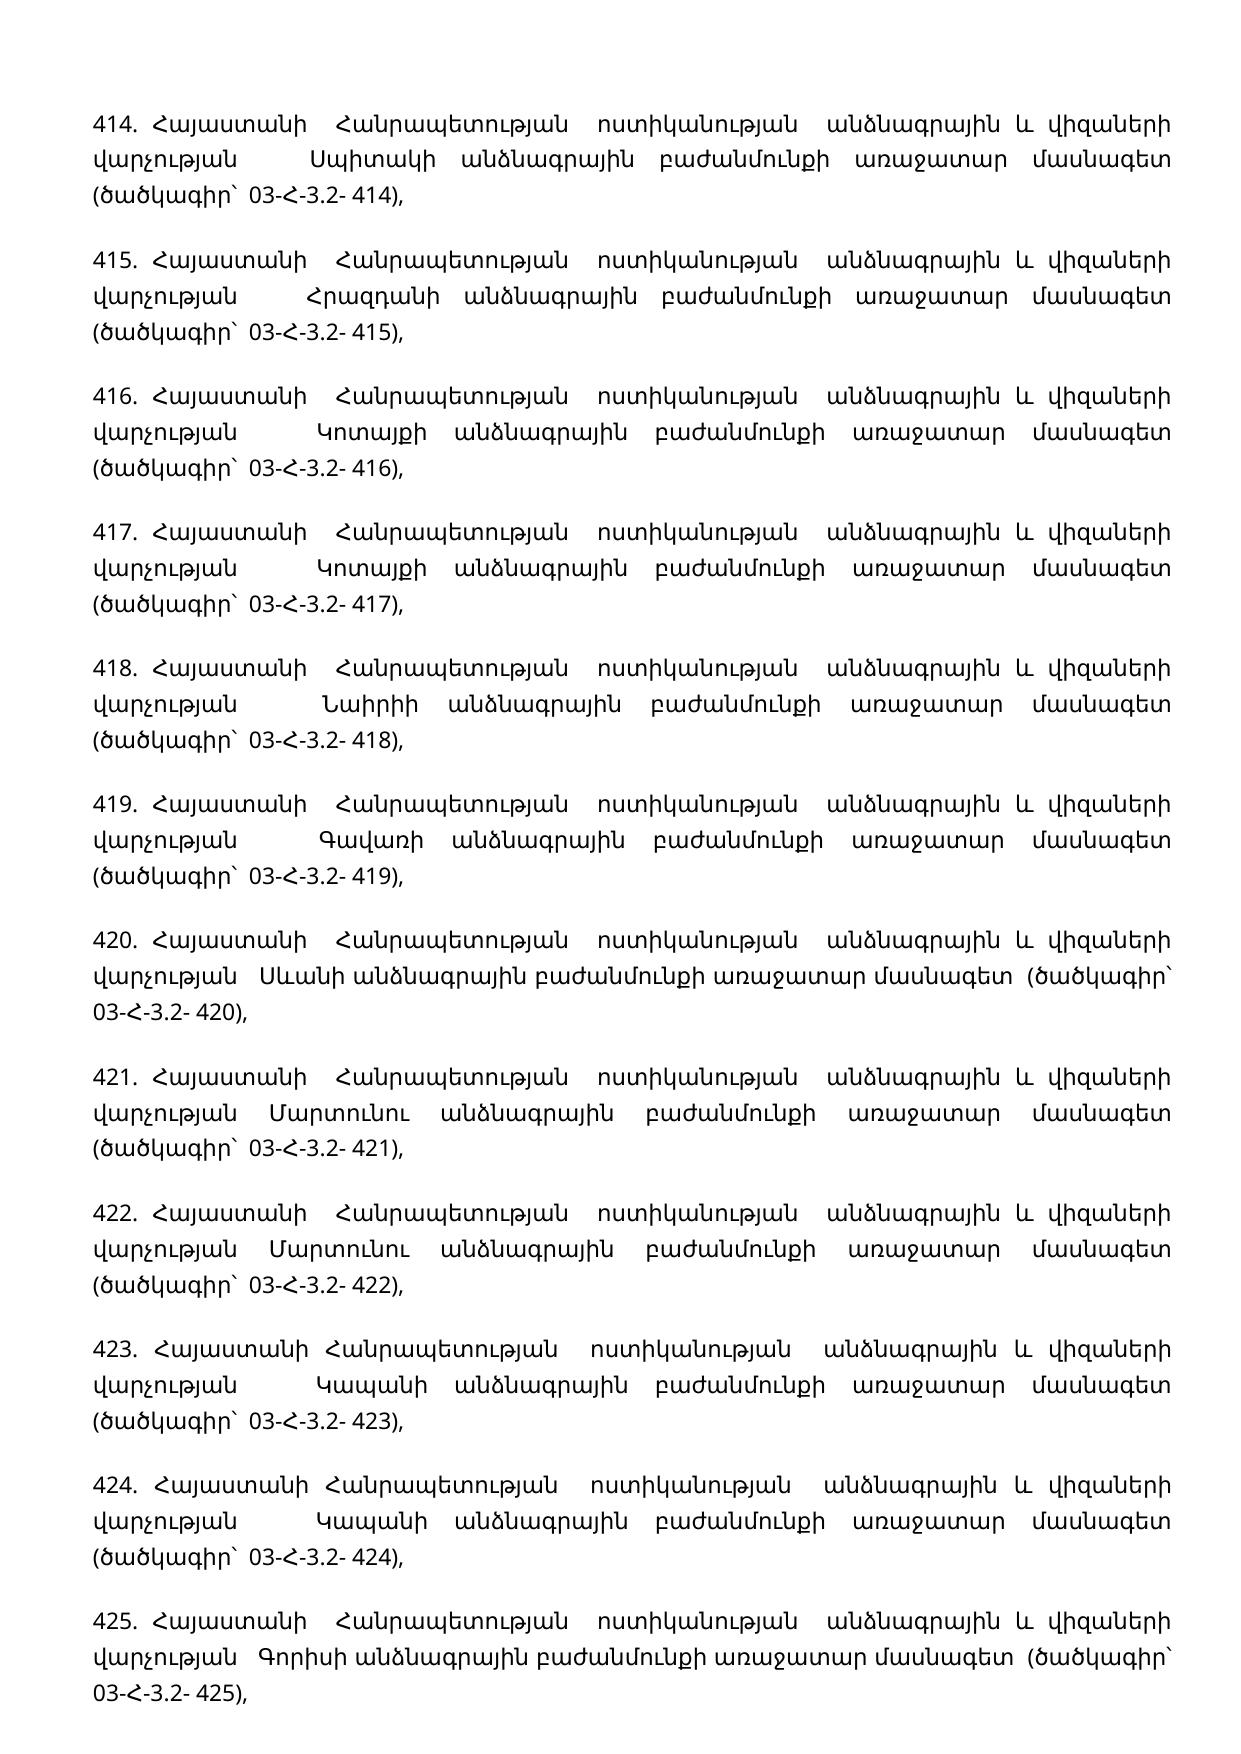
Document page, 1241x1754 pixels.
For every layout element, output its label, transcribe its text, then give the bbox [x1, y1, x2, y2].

table_cell 419. Հայաստանի Հանրապետության ոստիկանության անձնագրային և վիզաների վարչության Գավառի անձնագրային բաժանմունքի առաջատար մասնագետ (ծածկագիր՝ 03-Հ-3.2- 419), [89, 784, 1195, 920]
table_cell 422. Հայաստանի Հանրապետության ոստիկանության անձնագրային և վիզաների վարչության Մարտունու անձնագրային բաժանմունքի առաջատար մասնագետ (ծածկագիր՝ 03-Հ-3.2- 422), [89, 1193, 1195, 1329]
table_cell 421. Հայաստանի Հանրապետության ոստիկանության անձնագրային և վիզաների վարչության Մարտունու անձնագրային բաժանմունքի առաջատար մասնագետ (ծածկագիր՝ 03-Հ-3.2- 421), [89, 1056, 1195, 1192]
table_cell 420. Հայաստանի Հանրապետության ոստիկանության անձնագրային և վիզաների վարչության Սևանի անձնագրային բաժանմունքի առաջատար մասնագետ (ծածկագիր՝ 03-Հ-3.2- 420), [89, 920, 1195, 1056]
table_cell 414. Հայաստանի Հանրապետության ոստիկանության անձնագրային և վիզաների վարչության Սպիտակի անձնագրային բաժանմունքի առաջատար մասնագետ (ծածկագիր՝ 03-Հ-3.2- 414), [89, 103, 1195, 239]
table_cell 424. Հայաստանի Հանրապետության ոստիկանության անձնագրային և վիզաների վարչության Կապանի անձնագրային բաժանմունքի առաջատար մասնագետ (ծածկագիր՝ 03-Հ-3.2- 424), [89, 1465, 1195, 1601]
table_cell 423. Հայաստանի Հանրապետության ոստիկանության անձնագրային և վիզաների վարչության Կապանի անձնագրային բաժանմունքի առաջատար մասնագետ (ծածկագիր՝ 03-Հ-3.2- 423), [89, 1329, 1195, 1465]
table_cell 415. Հայաստանի Հանրապետության ոստիկանության անձնագրային և վիզաների վարչության Հրազդանի անձնագրային բաժանմունքի առաջատար մասնագետ (ծածկագիր՝ 03-Հ-3.2- 415), [89, 240, 1195, 376]
table_cell 416. Հայաստանի Հանրապետության ոստիկանության անձնագրային և վիզաների վարչության Կոտայքի անձնագրային բաժանմունքի առաջատար մասնագետ (ծածկագիր՝ 03-Հ-3.2- 416), [89, 376, 1195, 512]
table_cell 425. Հայաստանի Հանրապետության ոստիկանության անձնագրային և վիզաների վարչության Գորիսի անձնագրային բաժանմունքի առաջատար մասնագետ (ծածկագիր՝ 03-Հ-3.2- 425), [89, 1601, 1195, 1737]
table_cell 417. Հայաստանի Հանրապետության ոստիկանության անձնագրային և վիզաների վարչության Կոտայքի անձնագրային բաժանմունքի առաջատար մասնագետ (ծածկագիր՝ 03-Հ-3.2- 417), [89, 512, 1195, 648]
table_cell 418. Հայաստանի Հանրապետության ոստիկանության անձնագրային և վիզաների վարչության Նաիրիի անձնագրային բաժանմունքի առաջատար մասնագետ (ծածկագիր՝ 03-Հ-3.2- 418), [89, 648, 1195, 784]
